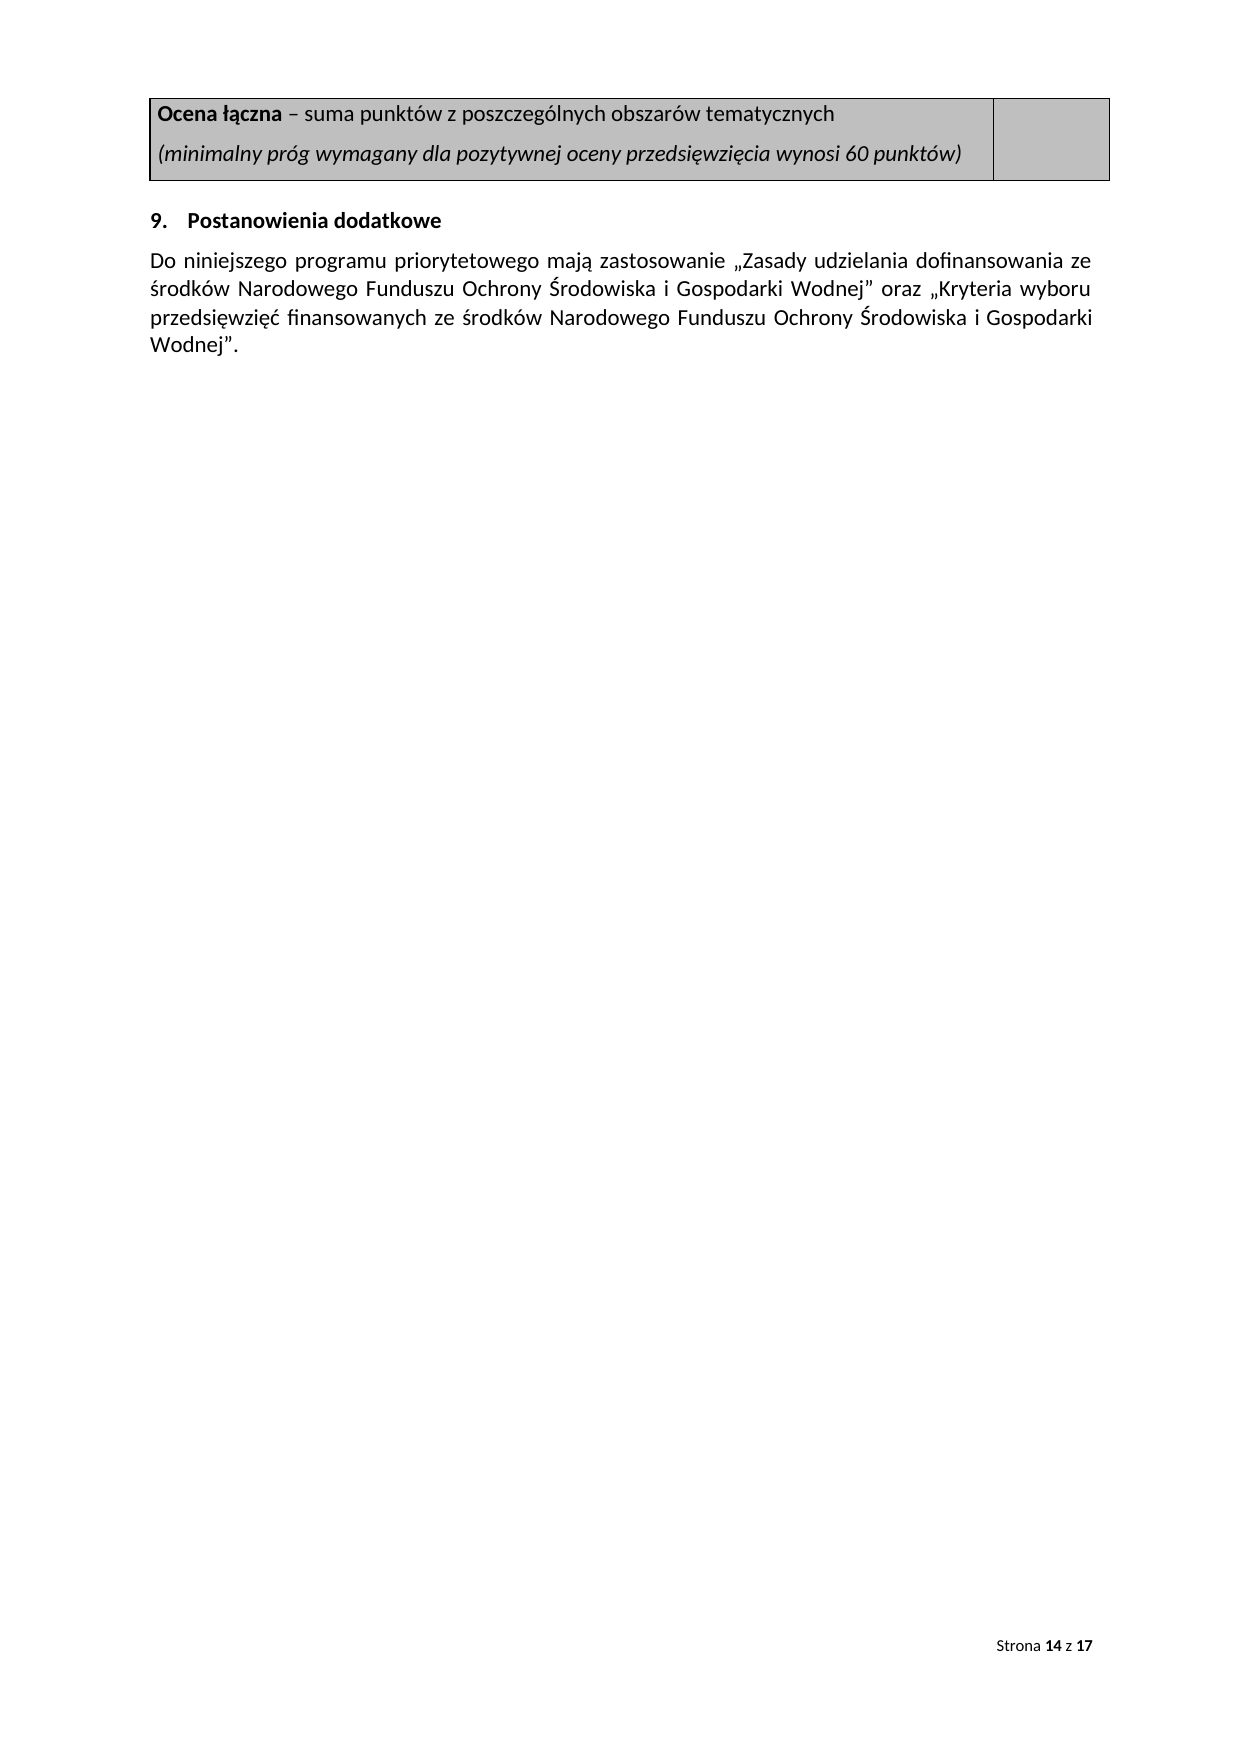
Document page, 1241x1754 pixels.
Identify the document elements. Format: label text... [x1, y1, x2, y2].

table_cell [994, 99, 1109, 180]
text Do niniejszego programu priorytetowego mają zastosowanie „Zasady udzielania dofinansowania ze środków Narodowego Funduszu Ochrony Środowiska i Gospodarki Wodnej” oraz „Kryteria wyboru przedsięwzięć finansowanych ze środków Narodowego Funduszu Ochrony Środowiska i Gospodarki Wodnej”. [150, 247, 1092, 359]
list Postanowienia dodatkowe [150, 206, 1092, 234]
table_cell Ocena łączna – suma punktów z poszczególnych obszarów tematycznych (minimalny próg wymagany dla pozytywnej oceny przedsięwzięcia wynosi 60 punktów) [151, 99, 993, 180]
